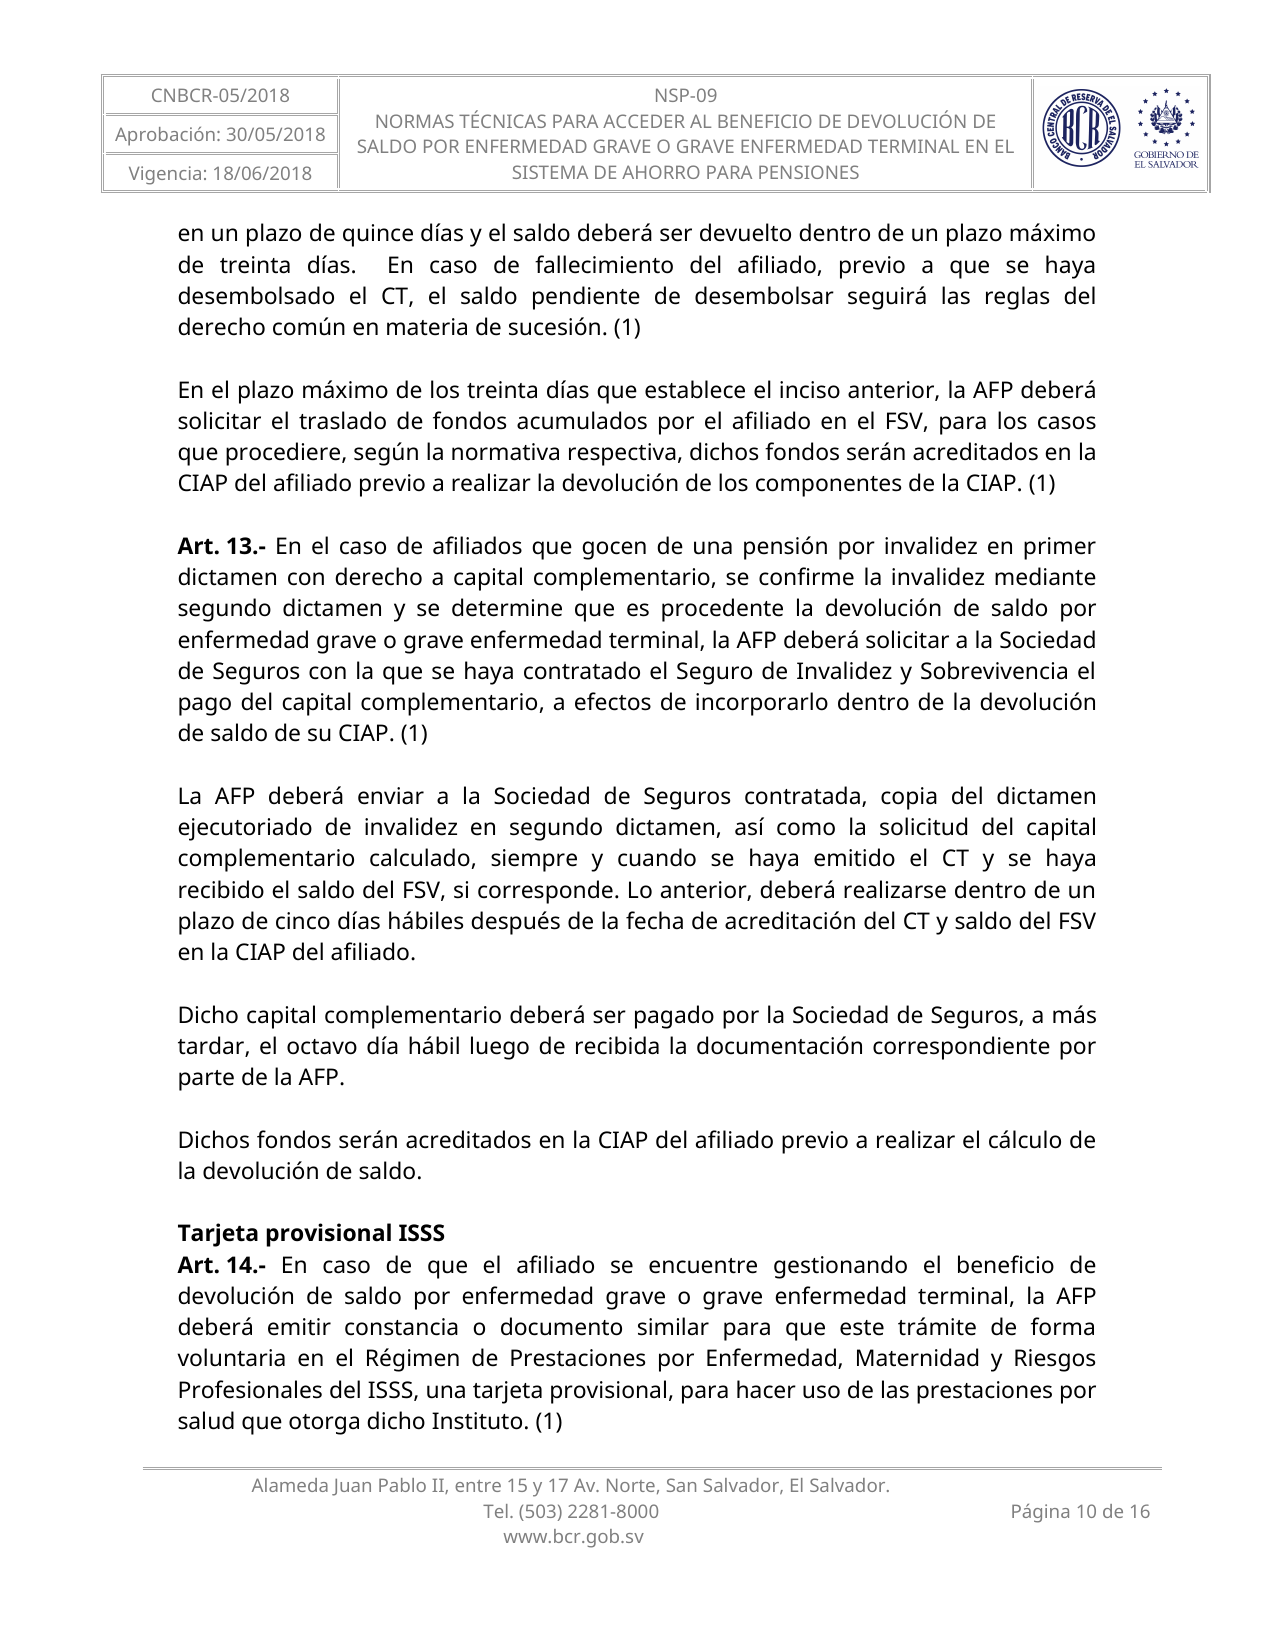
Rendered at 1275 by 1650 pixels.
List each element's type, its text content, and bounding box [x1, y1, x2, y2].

text La AFP deberá enviar a la Sociedad de Seguros contratada, copia del dictamen ejecutoriado de invalidez en segundo dictamen, así como la solicitud del capital complementario calculado, siempre y cuando se haya emitido el CT y se haya recibido el saldo del FSV, si corresponde. Lo anterior, deberá realizarse dentro de un plazo de cinco días hábiles después de la fecha de acreditación del CT y saldo del FSV en la CIAP del afiliado. [177, 780, 1098, 967]
picture [1037, 86, 1202, 170]
list En caso de que el afiliado se encuentre gestionando el beneficio de devolución de saldo por enfermedad grave o grave enfermedad terminal, la AFP deberá emitir constancia o documento similar para que este trámite de forma voluntaria en el Régimen de Prestaciones por Enfermedad, Maternidad y Riesgos Profesionales del ISSS, una tarjeta provisional, para hacer uso de las prestaciones por salud que otorga dicho Instituto. (1) [177, 1249, 1098, 1436]
text Dichos fondos serán acreditados en la CIAP del afiliado previo a realizar el cálculo de la devolución de saldo. [177, 1124, 1098, 1186]
text Tarjeta provisional ISSS [177, 1217, 1098, 1249]
list Dicho capital complementario deberá ser pagado por la Sociedad de Seguros, a más tardar, el octavo día hábil luego de recibida la documentación correspondiente por parte de la AFP. [177, 999, 1098, 1092]
text En el plazo máximo de los treinta días que establece el inciso anterior, la AFP deberá solicitar el traslado de fondos acumulados por el afiliado en el FSV, para los casos que procediere, según la normativa respectiva, dichos fondos serán acreditados en la CIAP del afiliado previo a realizar la devolución de los componentes de la CIAP. (1) [177, 374, 1098, 499]
list En el caso de afiliados que gocen de una pensión por invalidez en primer dictamen con derecho a capital complementario, se confirme la invalidez mediante segundo dictamen y se determine que es procedente la devolución de saldo por enfermedad grave o grave enfermedad terminal, la AFP deberá solicitar a la Sociedad de Seguros con la que se haya contratado el Seguro de Invalidez y Sobrevivencia el pago del capital complementario, a efectos de incorporarlo dentro de la devolución de saldo de su CIAP. (1) [177, 530, 1098, 749]
